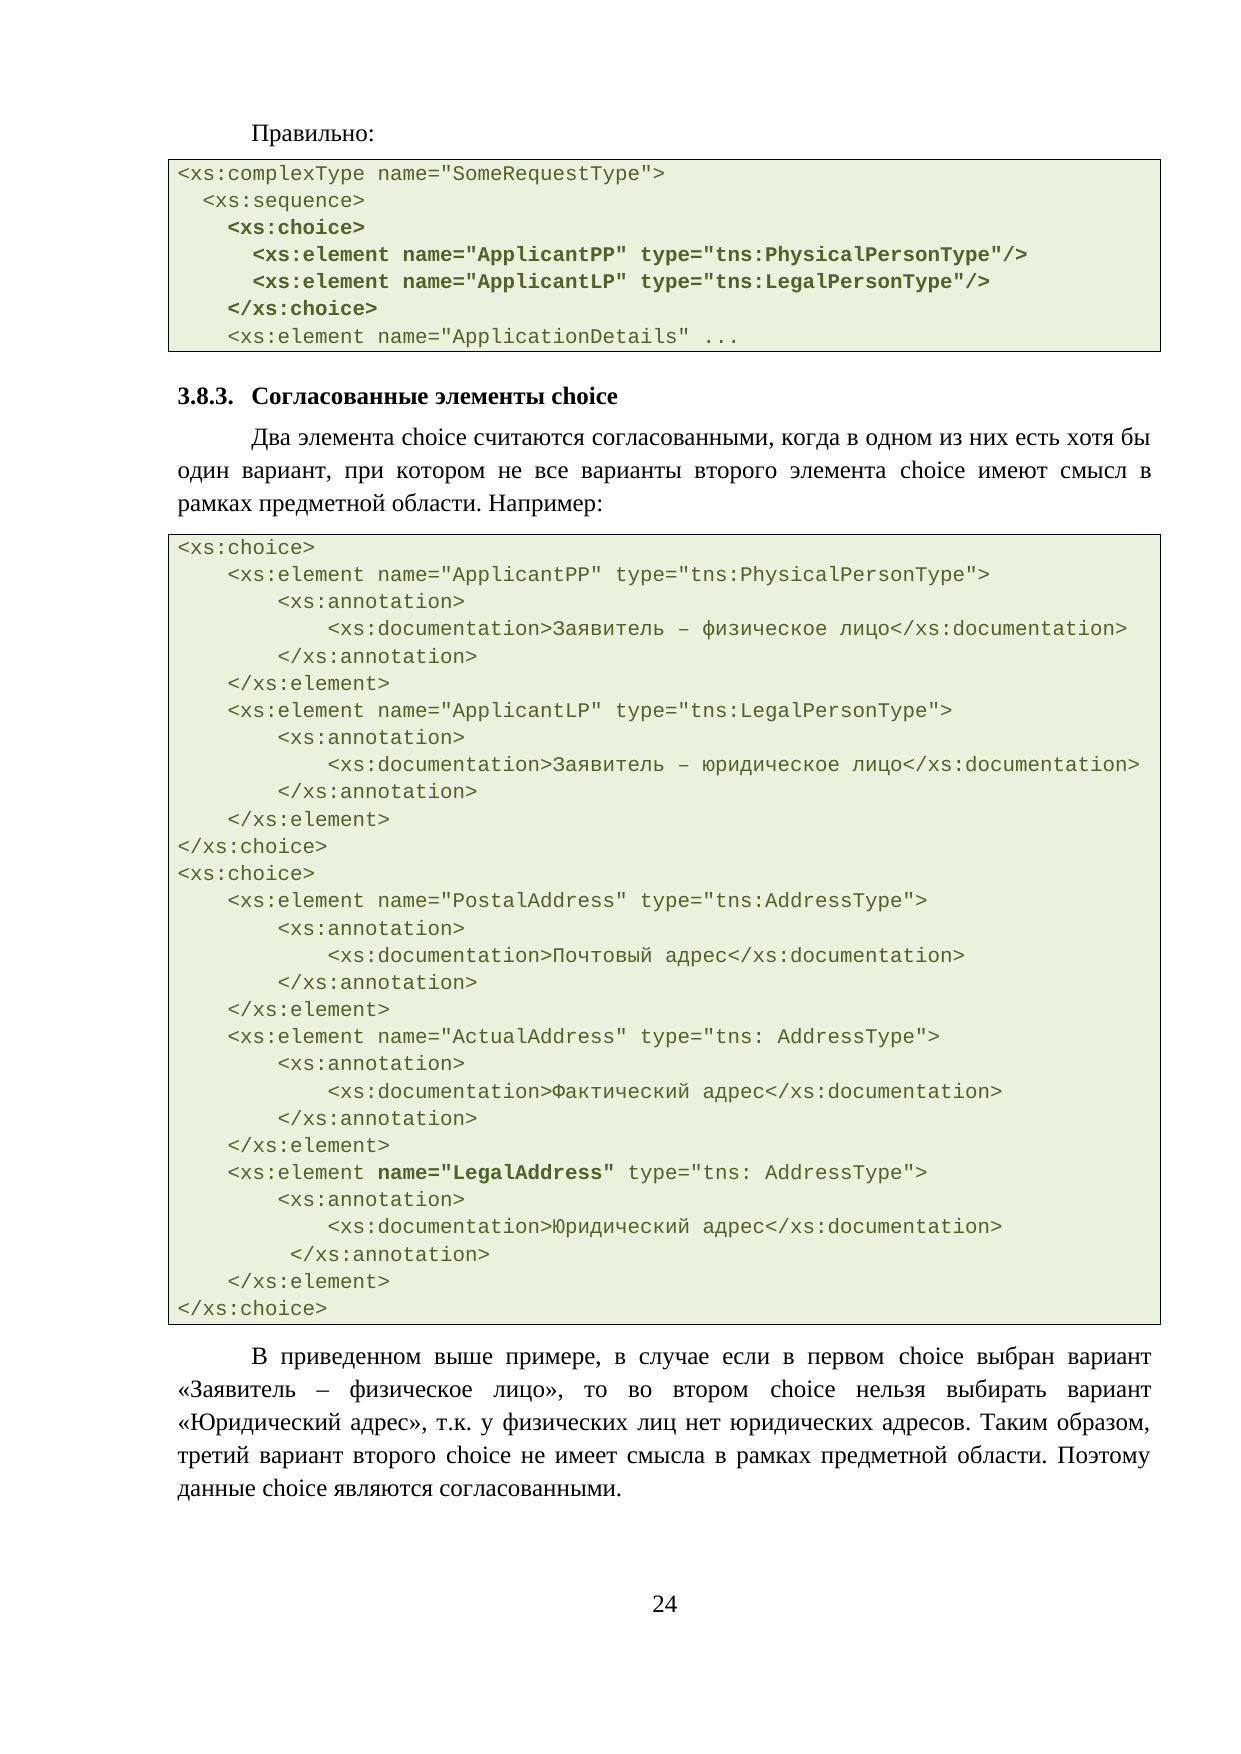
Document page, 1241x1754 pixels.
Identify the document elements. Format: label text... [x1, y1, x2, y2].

text <xs:annotation> <xs:documentation>Почтовый адрес</xs:documentation> </xs:annotation> [169, 914, 1160, 996]
text </xs:choice> <xs:element name="ApplicationDetails" ... [169, 295, 1160, 351]
text <xs:complexType name="SomeRequestType"> <xs:sequence> <xs:choice> <xs:element name="ApplicantPP" type="tns:PhysicalPersonType"/> [169, 160, 1160, 268]
text <xs:annotation> <xs:documentation>Заявитель – юридическое лицо</xs:documentation> </xs:annotation> </xs:element> </xs:choice> <xs:choice> <xs:element name="PostalAddress" type="tns:AddressType"> [169, 724, 1160, 914]
list Правильно: [177, 118, 1152, 147]
text </xs:element> <xs:element name="ApplicantLP" type="tns:LegalPersonType"> [169, 670, 1160, 724]
text </xs:element> <xs:element name="ActualAddress" type="tns: AddressType"> [169, 996, 1160, 1050]
subtitle Согласованные элементы choice [177, 381, 1152, 410]
text <xs:annotation> <xs:documentation>Фактический адрес</xs:documentation> </xs:annotation> </xs:element> [169, 1050, 1160, 1159]
text <xs:element name="LegalAddress" type="tns: AddressType"> [169, 1159, 1160, 1186]
text <xs:element name="ApplicantLP" type="tns:LegalPersonType"/> [169, 268, 1160, 295]
text <xs:annotation> <xs:documentation>Юридический адрес</xs:documentation> </xs:annotation> </xs:element> [169, 1186, 1160, 1294]
text </xs:choice> [169, 1295, 1160, 1324]
text Два элемента choice считаются согласованными, когда в одном из них есть хотя бы один вариант, при котором не все варианты второго элемента choice имеют смысл в рамках предметной области. Например: [177, 422, 1152, 517]
text <xs:choice> <xs:element name="ApplicantPP" type="tns:PhysicalPersonType"> [169, 535, 1160, 588]
text В приведенном выше примере, в случае если в первом choice выбран вариант «Заявитель – физическое лицо», то во втором choice нельзя выбирать вариант «Юридический адрес», т.к. у физических лиц нет юридических адресов. Таким образом, третий вариант второго choice не имеет смысла в рамках предметной области. Поэтому данные choice являются согласованными. [177, 1341, 1152, 1502]
text <xs:annotation> <xs:documentation>Заявитель – физическое лицо</xs:documentation> </xs:annotation> [169, 588, 1160, 669]
